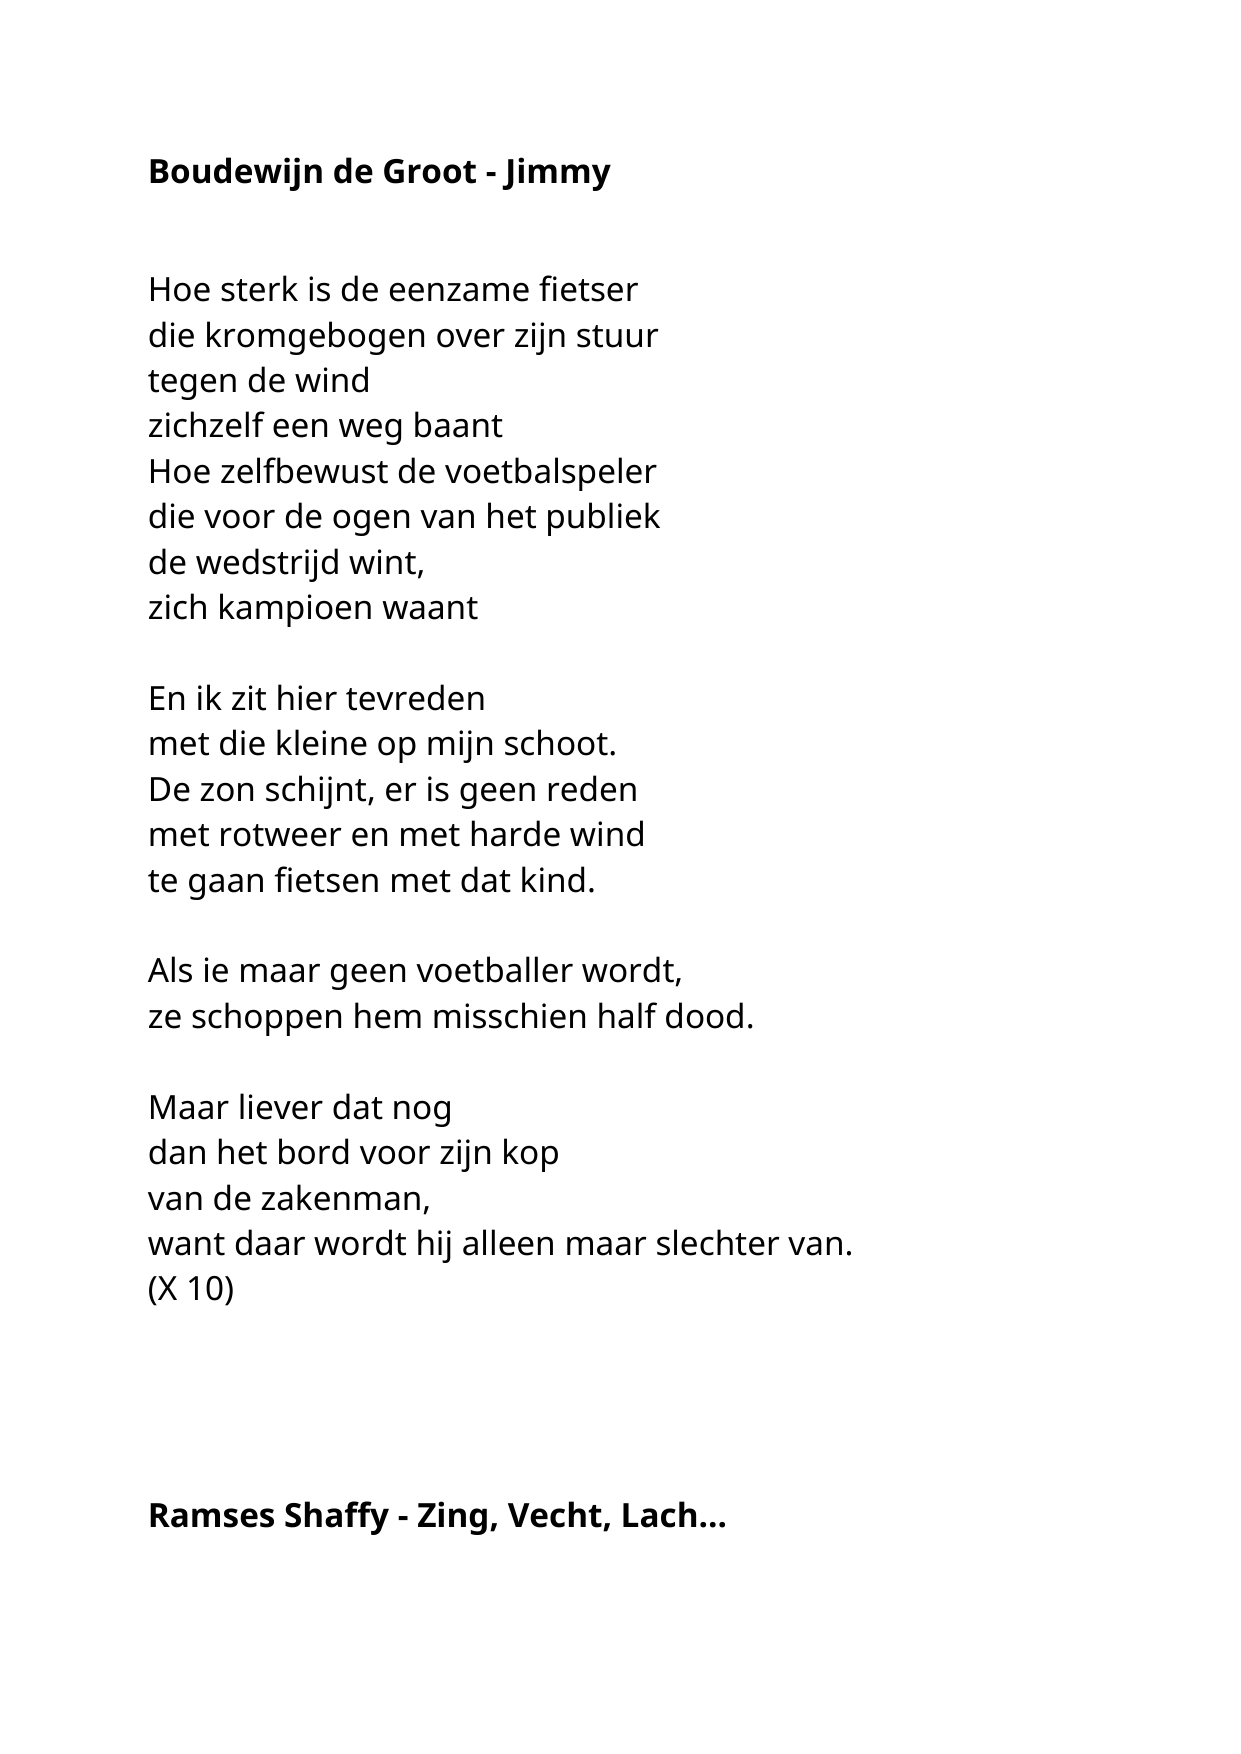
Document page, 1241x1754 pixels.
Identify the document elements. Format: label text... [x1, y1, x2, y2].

text Hoe sterk is de eenzame fietser die kromgebogen over zijn stuur tegen de wind zichzelf een weg baant Hoe zelfbewust de voetbalspeler die voor de ogen van het publiek de wedstrijd wint, zich kampioen waant En ik zit hier tevreden met die kleine op mijn schoot. De zon schijnt, er is geen reden met rotweer en met harde wind te gaan fietsen met dat kind. Als ie maar geen voetballer wordt, ze schoppen hem misschien half dood. Maar liever dat nog dan het bord voor zijn kop van de zakenman, want daar wordt hij alleen maar slechter van. (X 10) [148, 266, 1093, 1311]
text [148, 148, 1093, 193]
text Ramses Shaffy - Zing, Vecht, Lach… [148, 1492, 1093, 1538]
